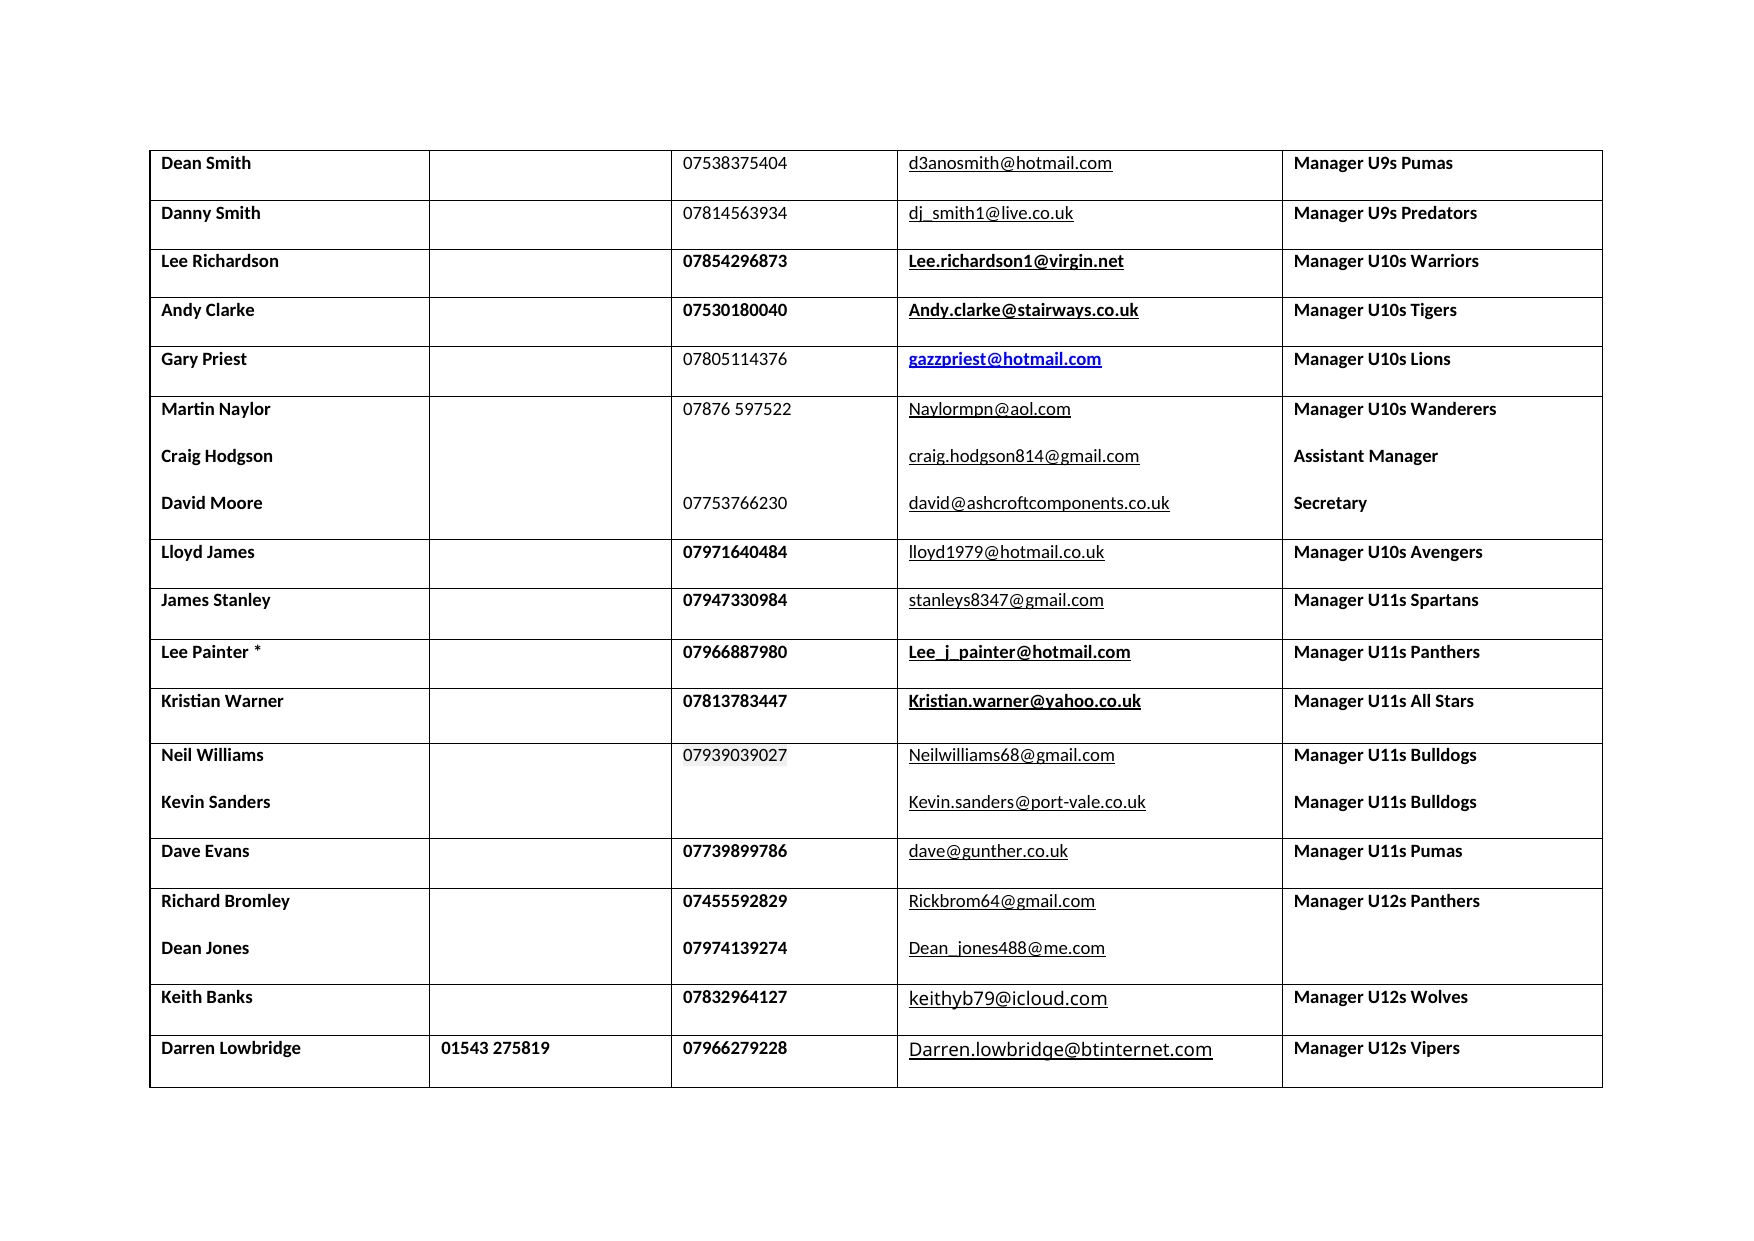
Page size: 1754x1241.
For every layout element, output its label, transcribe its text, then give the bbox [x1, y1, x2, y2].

table_cell [430, 298, 671, 346]
table_cell Lloyd James [151, 540, 429, 588]
table_cell Keith Banks [151, 985, 429, 1035]
table_cell stanleys8347@gmail.com [898, 589, 1282, 639]
table_cell 07854296873 [672, 250, 897, 297]
table_cell Neilwilliams68@gmail.com Kevin.sanders@port-vale.co.uk [898, 744, 1282, 838]
table_cell 07739899786 [672, 839, 897, 888]
table_cell Neil Williams Kevin Sanders [151, 744, 429, 838]
table_cell Manager U12s Panthers [1283, 889, 1602, 984]
table_cell Kristian.warner@yahoo.co.uk [898, 689, 1282, 742]
table_cell [430, 985, 671, 1035]
table_cell Darren.lowbridge@btinternet.com [898, 1036, 1282, 1087]
table_cell gazzpriest@hotmail.com [898, 347, 1282, 396]
table_cell 07530180040 [672, 298, 897, 346]
table_cell 07832964127 [672, 985, 897, 1035]
table_cell Lee_j_painter@hotmail.com [898, 640, 1282, 688]
table_cell [430, 889, 671, 984]
table_cell Manager U10s Tigers [1283, 298, 1602, 346]
table_cell [430, 250, 671, 297]
table_cell [430, 347, 671, 396]
table_cell keithyb79@icloud.com [898, 985, 1282, 1035]
table_cell Andy Clarke [151, 298, 429, 346]
table_cell Manager U11s Bulldogs Manager U11s Bulldogs [1283, 744, 1602, 838]
table_cell 07876 597522 07753766230 [672, 397, 897, 539]
table_cell Naylormpn@aol.com craig.hodgson814@gmail.com david@ashcroftcomponents.co.uk [898, 397, 1282, 539]
table_cell [430, 151, 671, 200]
table_cell 07947330984 [672, 589, 897, 639]
table_cell 07814563934 [672, 201, 897, 249]
table_cell Manager U12s Wolves [1283, 985, 1602, 1035]
table_cell dave@gunther.co.uk [898, 839, 1282, 888]
table_cell Andy.clarke@stairways.co.uk [898, 298, 1282, 346]
table_cell Darren Lowbridge [151, 1036, 429, 1087]
table_cell 07455592829 07974139274 [672, 889, 897, 984]
table_cell lloyd1979@hotmail.co.uk [898, 540, 1282, 588]
table_cell Gary Priest [151, 347, 429, 396]
table_cell Manager U11s All Stars [1283, 689, 1602, 742]
table_cell Manager U9s Predators [1283, 201, 1602, 249]
table_cell Dean Smith [151, 151, 429, 200]
table_cell 07971640484 [672, 540, 897, 588]
table_cell Lee.richardson1@virgin.net [898, 250, 1282, 297]
table_cell Manager U10s Lions [1283, 347, 1602, 396]
table_cell Manager U11s Panthers [1283, 640, 1602, 688]
table_cell dj_smith1@live.co.uk [898, 201, 1282, 249]
table_cell 07538375404 [672, 151, 897, 200]
table_cell 01543 275819 [430, 1036, 671, 1087]
table_cell [430, 397, 671, 539]
table_cell Rickbrom64@gmail.com Dean_jones488@me.com [898, 889, 1282, 984]
table_cell James Stanley [151, 589, 429, 639]
table_cell Danny Smith [151, 201, 429, 249]
table_cell Manager U12s Vipers [1283, 1036, 1602, 1087]
table_cell Dave Evans [151, 839, 429, 888]
table_cell [430, 839, 671, 888]
table_cell Manager U10s Warriors [1283, 250, 1602, 297]
table_cell Martin Naylor Craig Hodgson David Moore [151, 397, 429, 539]
table_cell 07939039027 [672, 744, 897, 838]
table_cell Manager U11s Spartans [1283, 589, 1602, 639]
table_cell Kristian Warner [151, 689, 429, 742]
table_cell [430, 640, 671, 688]
table_cell Lee Painter * [151, 640, 429, 688]
table_cell [430, 744, 671, 838]
table_cell 07805114376 [672, 347, 897, 396]
table_cell 07966887980 [672, 640, 897, 688]
table_cell Richard Bromley Dean Jones [151, 889, 429, 984]
table_cell Manager U9s Pumas [1283, 151, 1602, 200]
table_cell [430, 201, 671, 249]
table_cell Manager U10s Avengers [1283, 540, 1602, 588]
table_cell Manager U11s Pumas [1283, 839, 1602, 888]
table_cell [430, 689, 671, 742]
table_cell [430, 540, 671, 588]
table_cell d3anosmith@hotmail.com [898, 151, 1282, 200]
table_cell Lee Richardson [151, 250, 429, 297]
table_cell Manager U10s Wanderers Assistant Manager Secretary [1283, 397, 1602, 539]
table_cell [430, 589, 671, 639]
table_cell 07813783447 [672, 689, 897, 742]
table_cell 07966279228 [672, 1036, 897, 1087]
